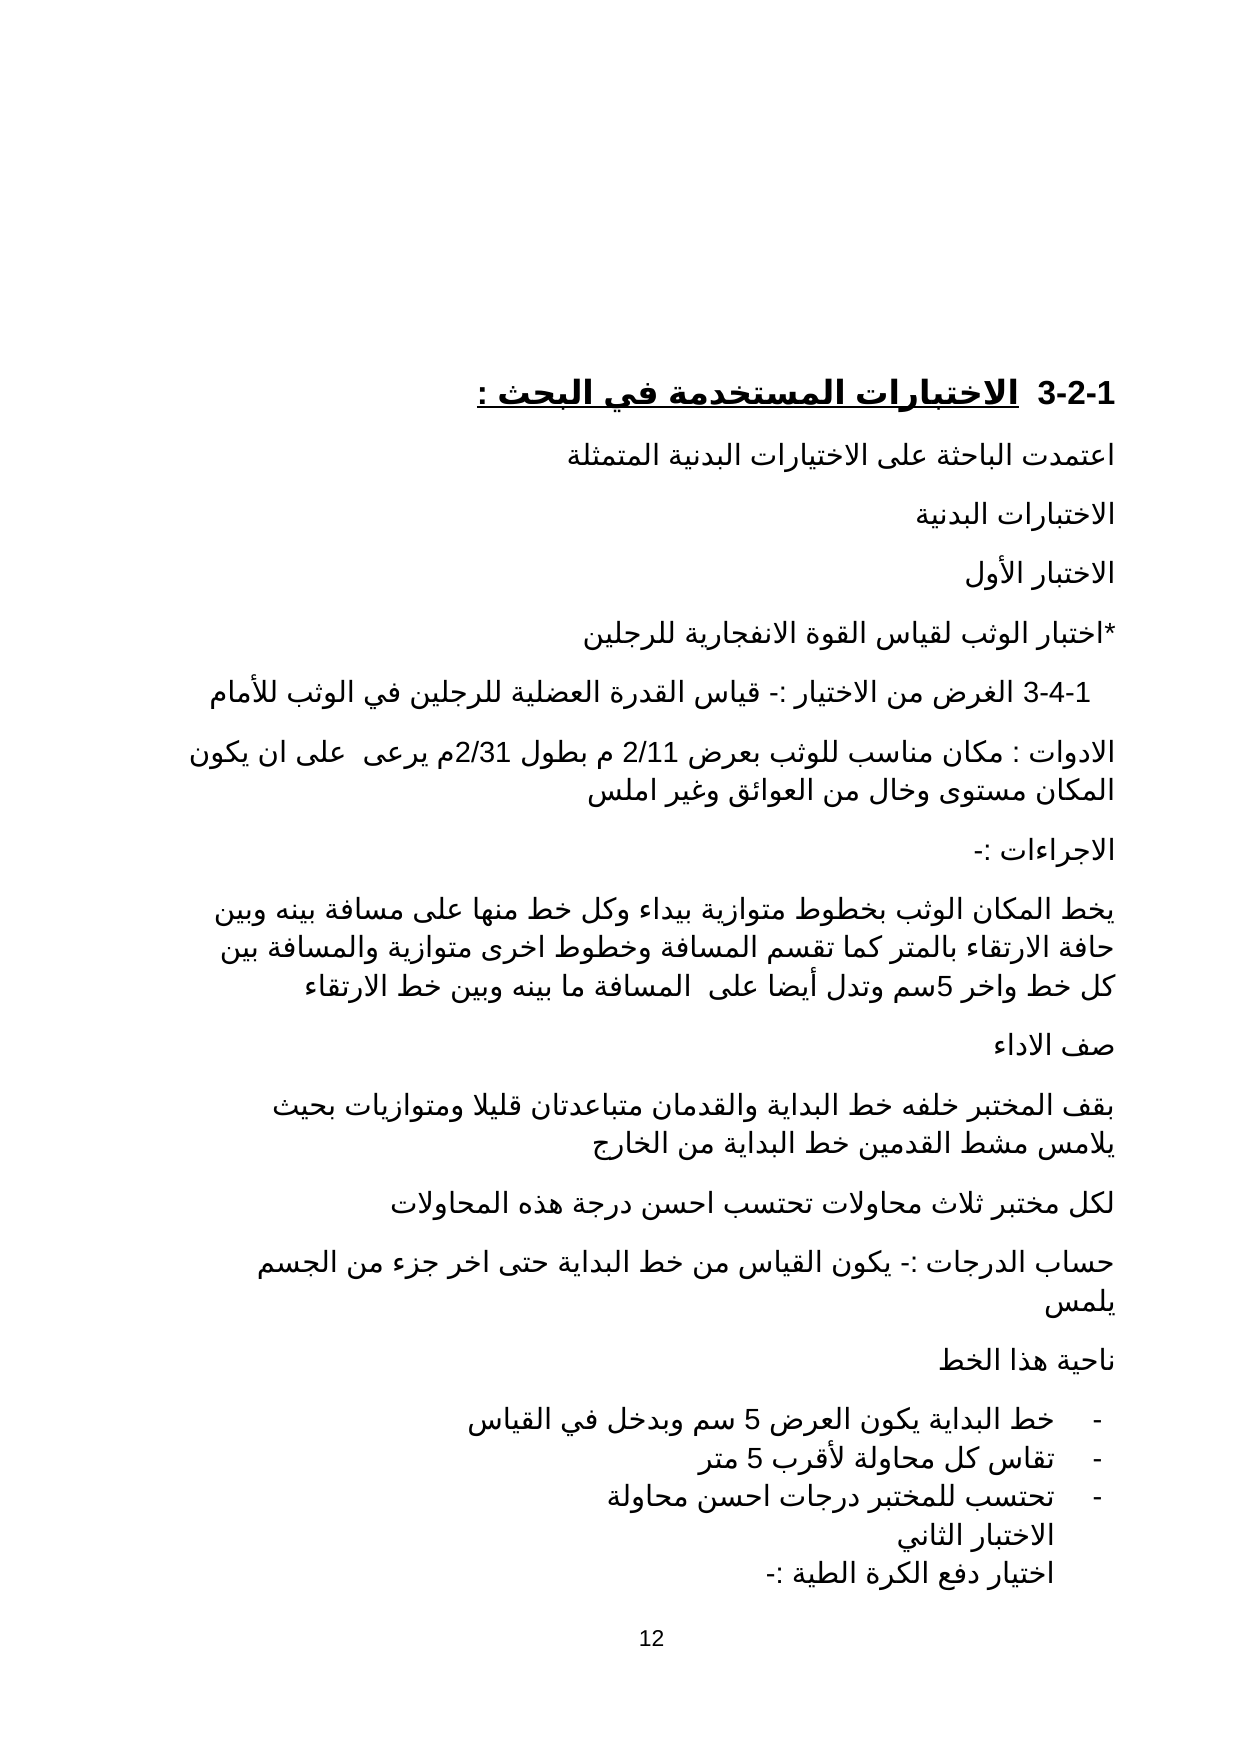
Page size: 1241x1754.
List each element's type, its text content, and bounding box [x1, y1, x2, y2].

list اختيار دفع الكرة الطية :- [187, 1557, 1055, 1590]
text بقف المختبر خلفه خط البداية والقدمان متباعدتان قليلا ومتوازيات بحيث يلامس مشط القدمين خط البداية من الخارج [187, 1088, 1116, 1160]
text الاختبارات البدنية [187, 497, 1116, 531]
text ناحية هذا الخط [187, 1343, 1116, 1377]
text الاختبار الأول [187, 557, 1116, 590]
list خط البداية يكون العرض 5 سم وبدخل في القياس [187, 1402, 1092, 1436]
text 3-2-1 الاختبارات المستخدمة في البحث : [187, 373, 1116, 411]
text 3-4-1 الغرض من الاختيار :- قياس القدرة العضلية للرجلين في الوثب للأمام [187, 675, 1116, 709]
text الاجراءات :- [187, 833, 1116, 866]
list تقاس كل محاولة لأقرب 5 متر [187, 1441, 1092, 1474]
text صف الاداء [187, 1028, 1116, 1062]
text يخط المكان الوثب بخطوط متوازية بيداء وكل خط منها على مسافة بينه وبين حافة الارتقاء بالمتر كما تقسم المسافة وخطوط اخرى متوازية والمسافة بين كل خط واخر 5سم وتدل أيضا على المسافة ما بينه وبين خط الارتقاء [187, 892, 1116, 1003]
text لكل مختبر ثلاث محاولات تحتسب احسن درجة هذه المحاولات [187, 1186, 1116, 1219]
text حساب الدرجات :- يكون القياس من خط البداية حتى اخر جزء من الجسم يلمس [187, 1245, 1116, 1317]
text *اختبار الوثب لقياس القوة الانفجارية للرجلين [187, 616, 1116, 649]
list الاختبار الثاني [187, 1518, 1055, 1552]
text اعتمدت الباحثة على الاختيارات البدنية المتمثلة [187, 438, 1116, 471]
list تحتسب للمختبر درجات احسن محاولة [187, 1479, 1092, 1513]
text الادوات : مكان مناسب للوثب بعرض 2/11 م بطول 2/31م يرعى على ان يكون المكان مستوى وخال من العوائق وغير املس [187, 735, 1116, 807]
